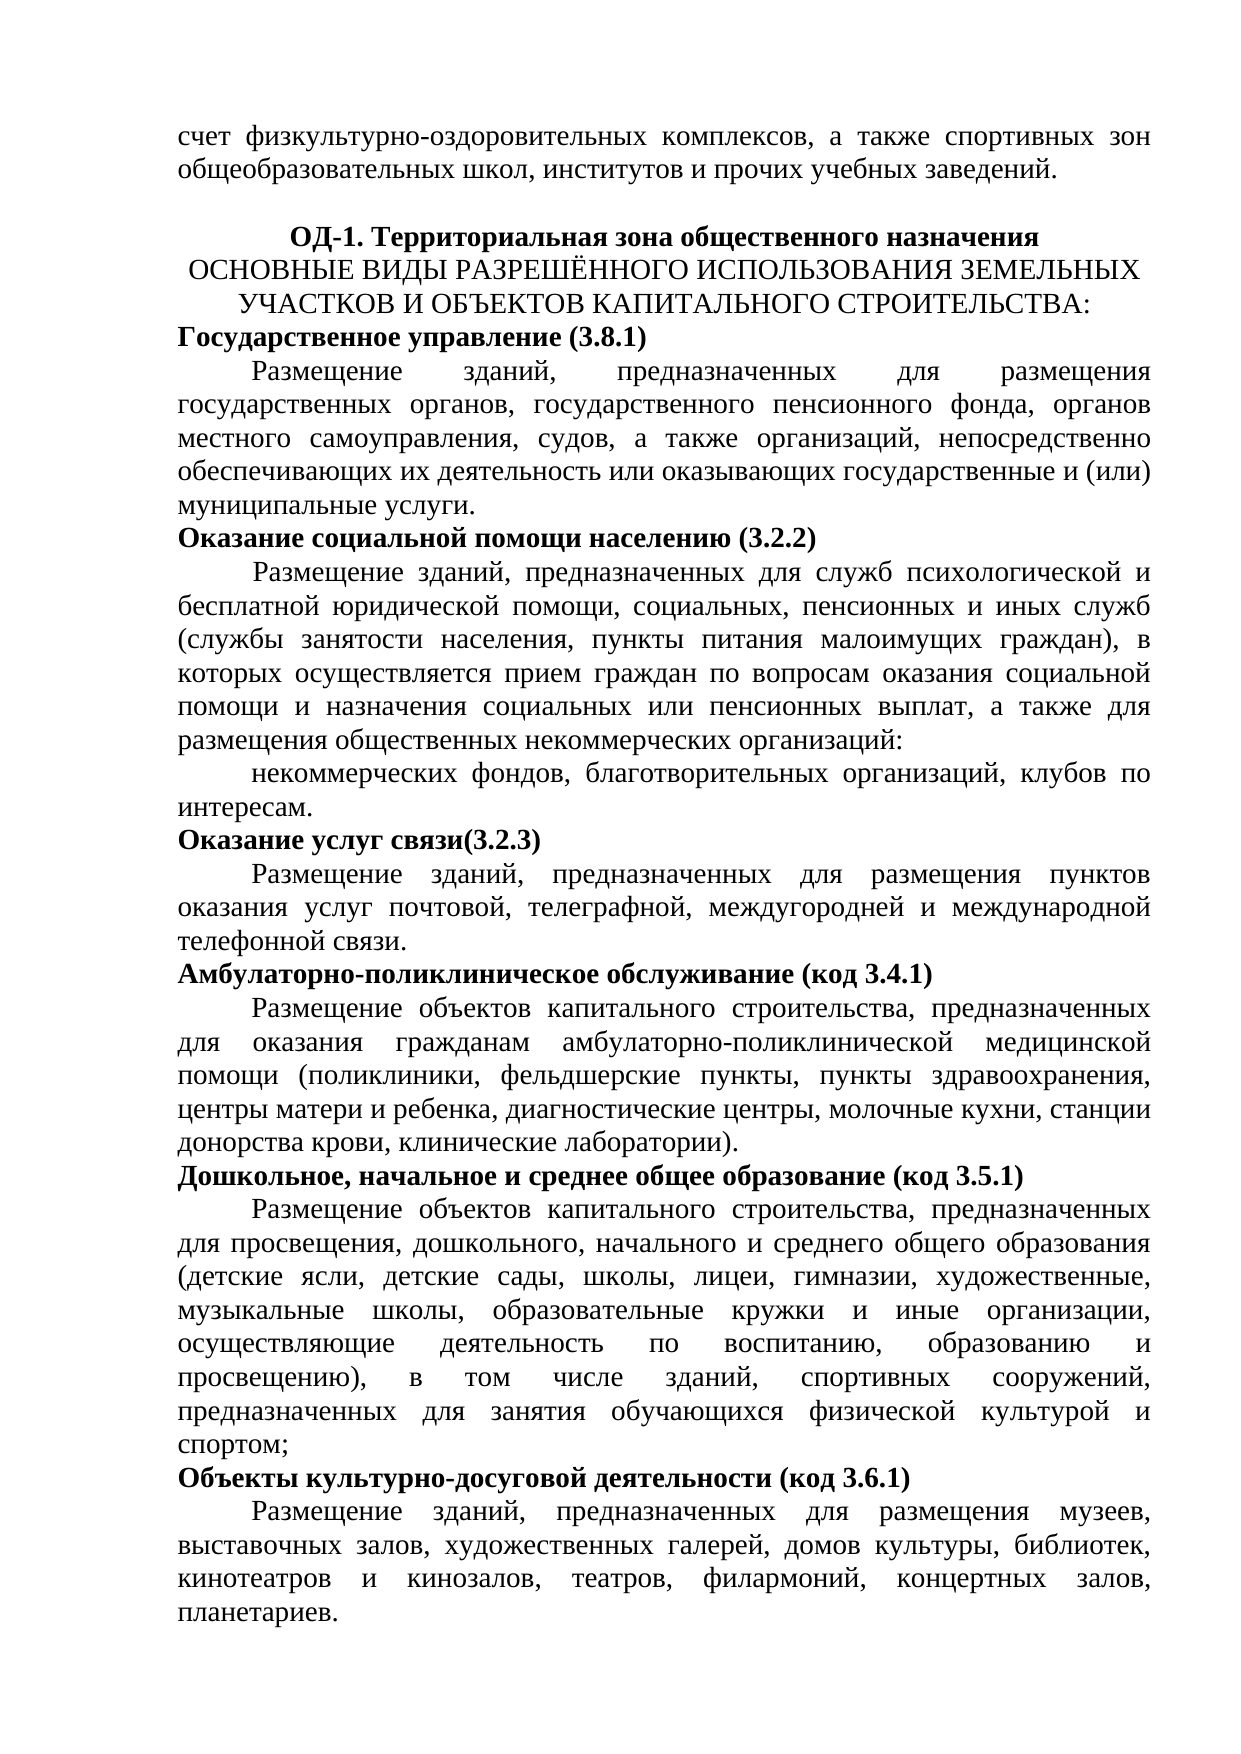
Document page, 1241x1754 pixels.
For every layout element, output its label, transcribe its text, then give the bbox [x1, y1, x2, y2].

text Оказание услуг связи(3.2.3) [177, 822, 1152, 856]
text некоммерческих фондов, благотворительных организаций, клубов по интересам. [177, 755, 1152, 822]
text Дошкольное, начальное и среднее общее образование (код 3.5.1) [177, 1158, 1152, 1191]
text Объекты культурно-досуговой деятельности (код 3.6.1) [177, 1460, 1152, 1493]
text Размещение зданий, предназначенных для размещения государственных органов, государственного пенсионного фонда, органов местного самоуправления, судов, а также организаций, непосредственно обеспечивающих их деятельность или оказывающих государственные и (или) муниципальные услуги. [177, 353, 1152, 521]
text Размещение зданий, предназначенных для размещения музеев, выставочных залов, художественных галерей, домов культуры, библиотек, кинотеатров и кинозалов, театров, филармоний, концертных залов, планетариев. [177, 1493, 1152, 1627]
text Государственное управление (3.8.1) [177, 319, 1152, 353]
text ОСНОВНЫЕ ВИДЫ РАЗРЕШЁННОГО ИСПОЛЬЗОВАНИЯ ЗЕМЕЛЬНЫХ УЧАСТКОВ И ОБЪЕКТОВ КАПИТАЛЬНОГО СТРОИТЕЛЬСТВА: [177, 252, 1152, 319]
text ОД-1. Территориальная зона общественного назначения [177, 219, 1152, 252]
text Размещение объектов капитального строительства, предназначенных для просвещения, дошкольного, начального и среднего общего образования (детские ясли, детские сады, школы, лицеи, гимназии, художественные, музыкальные школы, образовательные кружки и иные организации, осуществляющие деятельность по воспитанию, образованию и просвещению), в том числе зданий, спортивных сооружений, предназначенных для занятия обучающихся физической культурой и спортом; [177, 1191, 1152, 1460]
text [177, 118, 1152, 185]
text Оказание социальной помощи населению (3.2.2) [177, 521, 1152, 554]
text Размещение объектов капитального строительства, предназначенных для оказания гражданам амбулаторно-поликлинической медицинской помощи (поликлиники, фельдшерские пункты, пункты здравоохранения, центры матери и ребенка, диагностические центры, молочные кухни, станции донорства крови, клинические лаборатории). [177, 990, 1152, 1158]
text Амбулаторно-поликлиническое обслуживание (код 3.4.1) [177, 957, 1152, 990]
text Размещение зданий, предназначенных для размещения пунктов оказания услуг почтовой, телеграфной, междугородней и международной телефонной связи. [177, 856, 1152, 957]
text Размещение зданий, предназначенных для служб психологической и бесплатной юридической помощи, социальных, пенсионных и иных служб (службы занятости населения, пункты питания малоимущих граждан), в которых осуществляется прием граждан по вопросам оказания социальной помощи и назначения социальных или пенсионных выплат, а также для размещения общественных некоммерческих организаций: [177, 554, 1152, 755]
